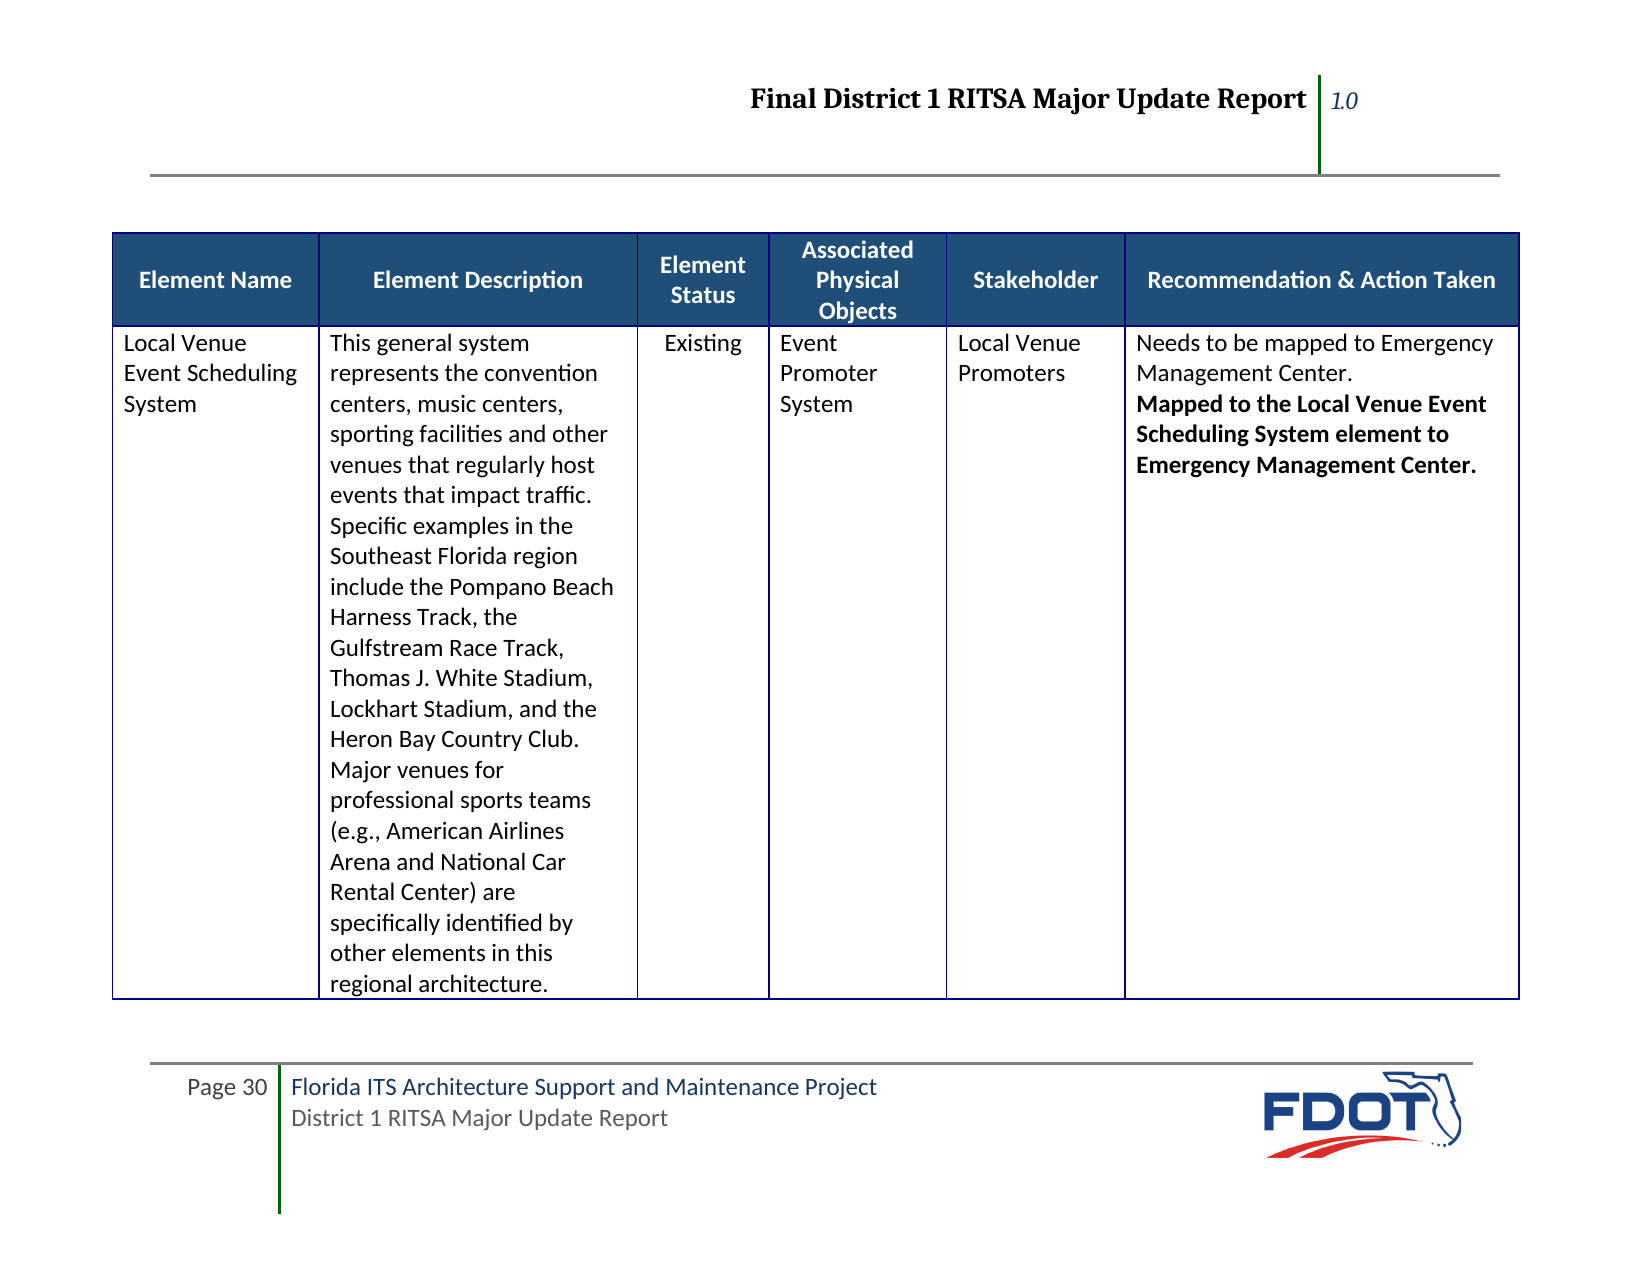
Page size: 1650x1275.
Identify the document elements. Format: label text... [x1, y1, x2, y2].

table_header Recommendation & Action Taken [1126, 234, 1518, 325]
table_cell Needs to be mapped to Emergency Management Center. Mapped to the Local Venue Event Scheduling System element to Emergency Management Center. [1126, 327, 1518, 998]
table_header Associated Physical Objects [770, 234, 946, 325]
table_cell Local Venue Promoters [947, 327, 1124, 998]
table_cell Event Promoter System [770, 327, 946, 998]
table_cell Local Venue Event Scheduling System [113, 327, 318, 998]
table_cell Existing [638, 327, 768, 998]
table_cell This general system represents the convention centers, music centers, sporting facilities and other venues that regularly host events that impact traffic. Specific examples in the Southeast Florida region include the Pompano Beach Harness Track, the Gulfstream Race Track, Thomas J. White Stadium, Lockhart Stadium, and the Heron Bay Country Club. Major venues for professional sports teams (e.g., American Airlines Arena and National Car Rental Center) are specifically identified by other elements in this regional architecture. [320, 327, 637, 998]
table_header Element Status [638, 234, 768, 325]
table_header Element Name [113, 234, 318, 325]
table_header Stakeholder [947, 234, 1124, 325]
table_header Element Description [320, 234, 637, 325]
